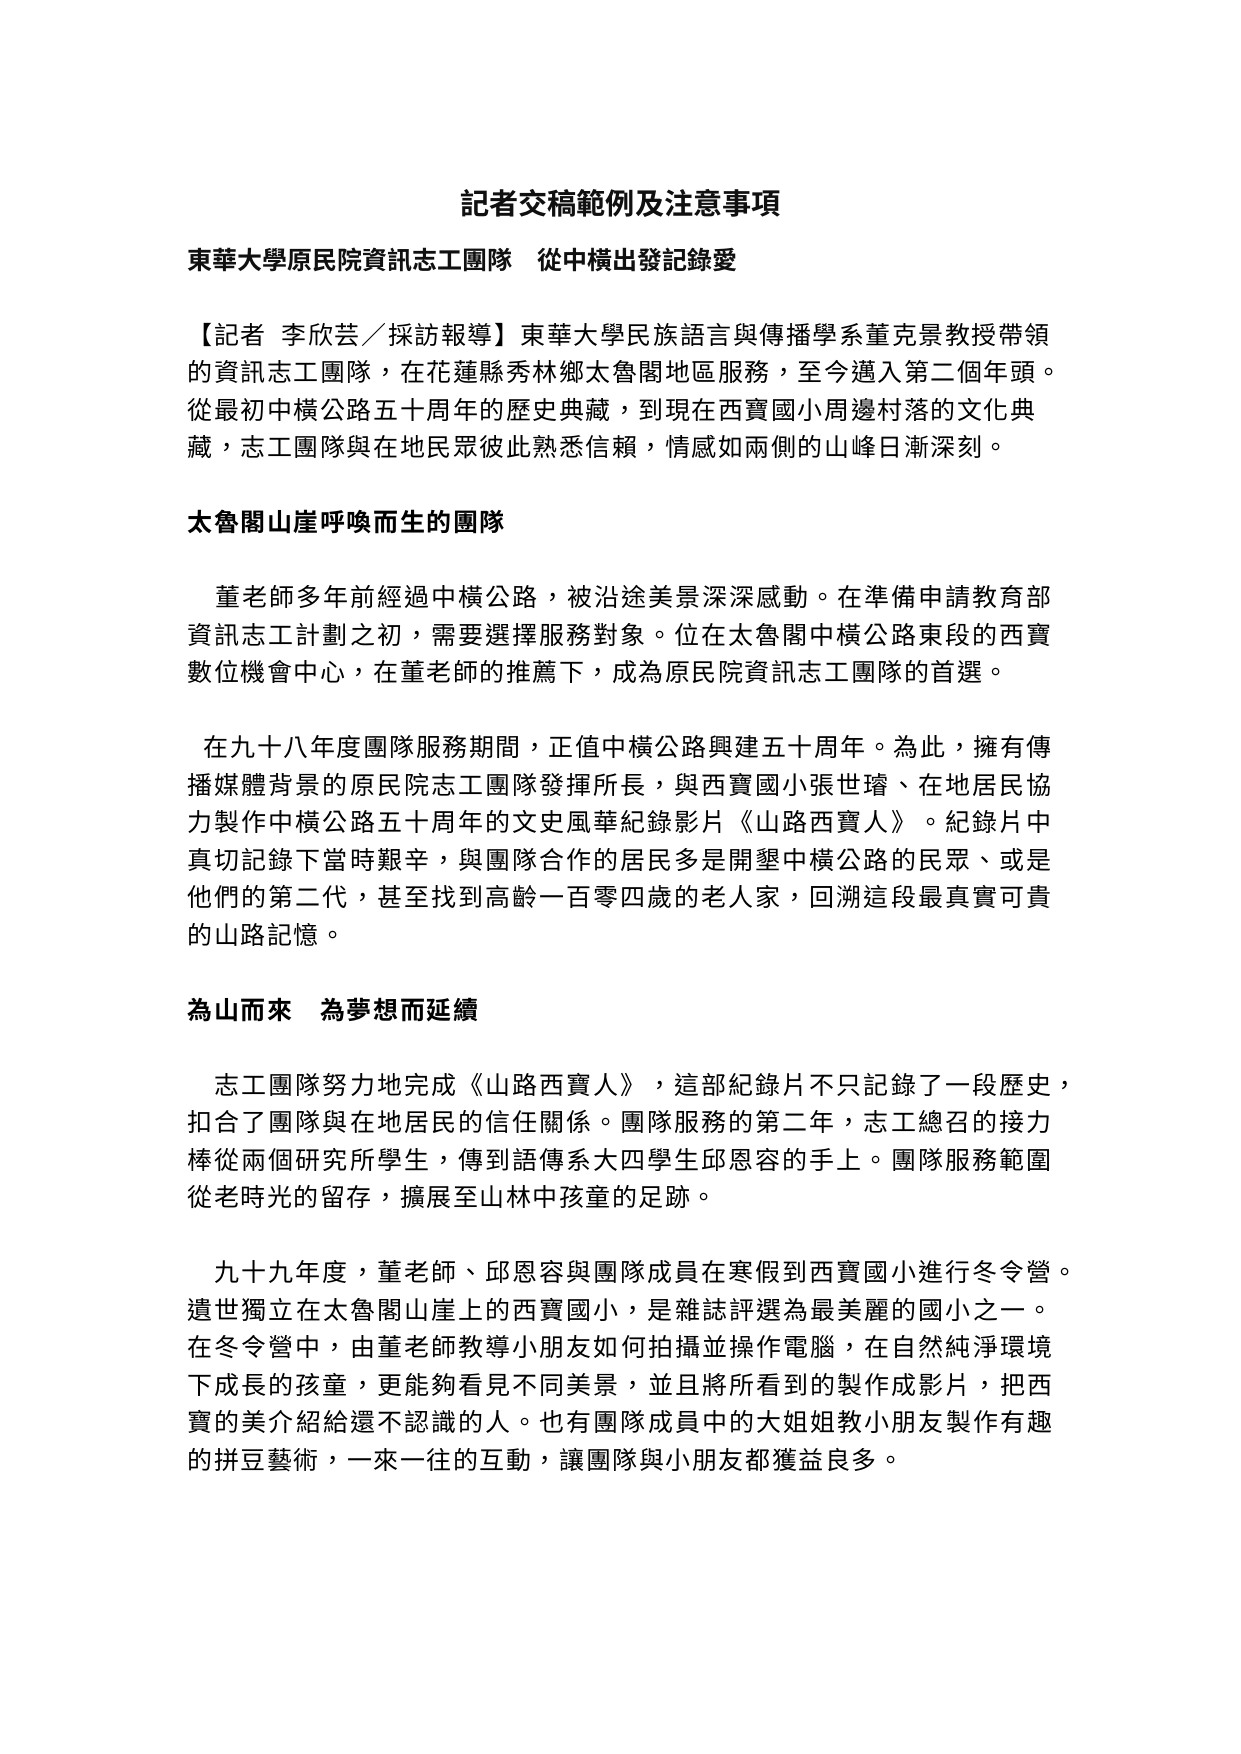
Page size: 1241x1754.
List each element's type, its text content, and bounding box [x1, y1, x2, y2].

text 在九十八年度團隊服務期間，正值中橫公路興建五十周年。為此，擁有傳播媒體背景的原民院志工團隊發揮所長，與西寶國小張世璿、在地居民協力製作中橫公路五十周年的文史風華紀錄影片《山路西寶人》。紀錄片中真切記錄下當時艱辛，與團隊合作的居民多是開墾中橫公路的民眾、或是他們的第二代，甚至找到高齡一百零四歲的老人家，回溯這段最真實可貴的山路記憶。 為山而來 為夢想而延續 志工團隊努力地完成《山路西寶人》，這部紀錄片不只記錄了一段歷史，扣合了團隊與在地居民的信任關係。團隊服務的第二年，志工總召的接力棒從兩個研究所學生，傳到語傳系大四學生邱恩容的手上。團隊服務範圍從老時光的留存，擴展至山林中孩童的足跡。 九十九年度，董老師、邱恩容與團隊成員在寒假到西寶國小進行冬令營。遺世獨立在太魯閣山崖上的西寶國小，是雜誌評選為最美麗的國小之一。在冬令營中，由董老師教導小朋友如何拍攝並操作電腦，在自然純淨環境下成長的孩童，更能夠看見不同美景，並且將所看到的製作成影片，把西寶的美介紹給還不認識的人。也有團隊成員中的大姐姐教小朋友製作有趣的拼豆藝術，一來一往的互動，讓團隊與小朋友都獲益良多。 [187, 727, 1053, 1477]
text 東華大學原民院資訊志工團隊 從中橫出發記錄愛 [187, 239, 1053, 277]
text 【記者 李欣芸／採訪報導】東華大學民族語言與傳播學系董克景教授帶領的資訊志工團隊，在花蓮縣秀林鄉太魯閣地區服務，至今邁入第二個年頭。從最初中橫公路五十周年的歷史典藏，到現在西寶國小周邊村落的文化典藏，志工團隊與在地民眾彼此熟悉信賴，情感如兩側的山峰日漸深刻。 太魯閣山崖呼喚而生的團隊 [187, 314, 1053, 539]
text 記者交稿範例及注意事項 [187, 164, 1053, 239]
text 董老師多年前經過中橫公路，被沿途美景深深感動。在準備申請教育部資訊志工計劃之初，需要選擇服務對象。位在太魯閣中橫公路東段的西寶數位機會中心，在董老師的推薦下，成為原民院資訊志工團隊的首選。 [187, 539, 1053, 727]
